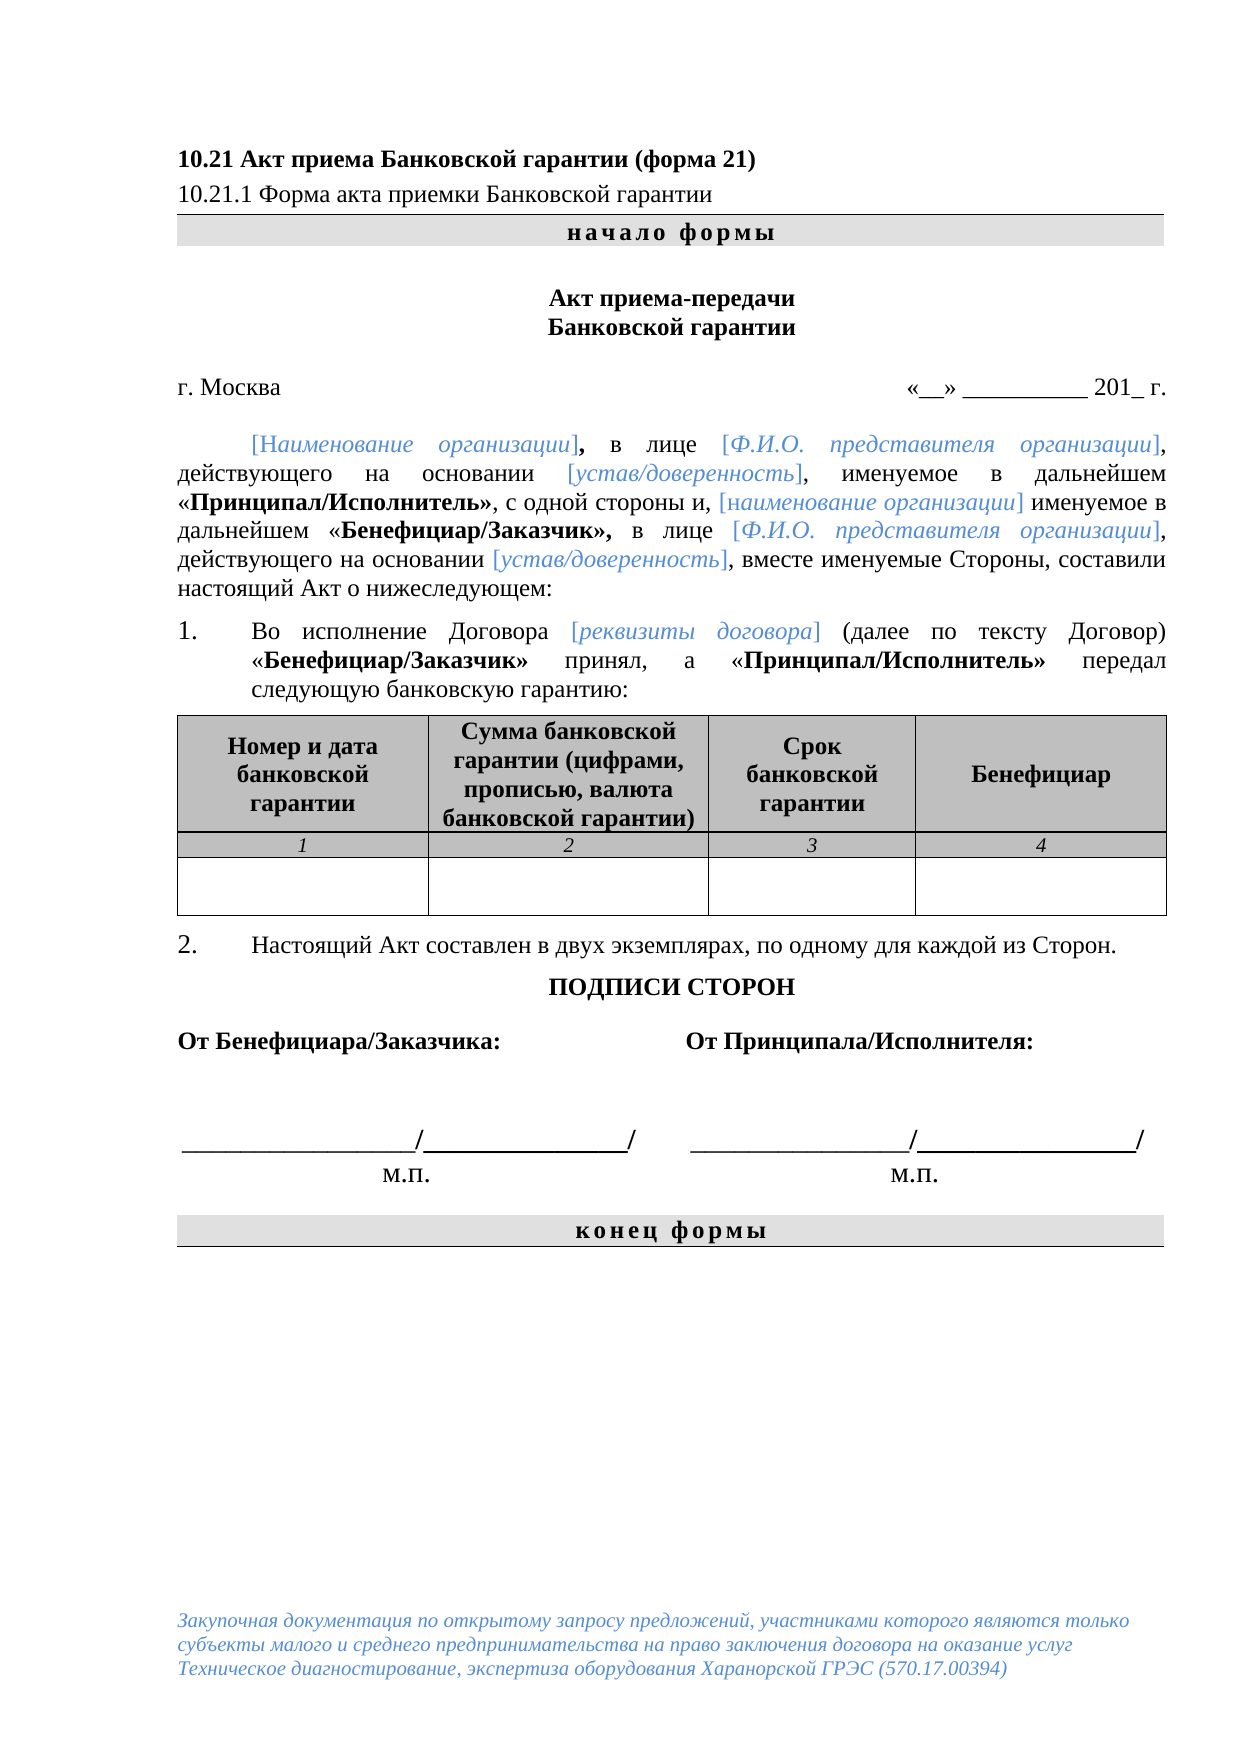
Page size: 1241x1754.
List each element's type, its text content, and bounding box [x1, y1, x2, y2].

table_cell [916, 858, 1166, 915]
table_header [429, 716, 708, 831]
text начало формы [177, 215, 1164, 246]
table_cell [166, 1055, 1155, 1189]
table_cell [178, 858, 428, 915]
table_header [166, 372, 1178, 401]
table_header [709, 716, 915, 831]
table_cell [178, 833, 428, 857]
list Настоящий Акт составлен в двух экземплярах, по одному для каждой из Сторон. [177, 929, 1167, 960]
text конец формы [177, 1215, 1164, 1246]
list Во исполнение Договора [реквизиты договора] (далее по тексту Договор) «Бенефициар/Заказчик» принял, а «Принципал/Исполнитель» передал следующую банковскую гарантию: [177, 614, 1167, 703]
text ПОДПИСИ СТОРОН [177, 972, 1167, 1001]
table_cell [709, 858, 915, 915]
text 10.21 Акт приема Банковской гарантии (форма 21) [177, 144, 1167, 172]
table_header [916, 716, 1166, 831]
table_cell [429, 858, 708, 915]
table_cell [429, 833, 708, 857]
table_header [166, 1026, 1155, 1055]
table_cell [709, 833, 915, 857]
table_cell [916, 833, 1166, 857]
text Банковской гарантии [177, 312, 1167, 341]
text 10.21.1 Форма акта приемки Банковской гарантии [177, 179, 1167, 207]
text Акт приема-передачи [177, 283, 1167, 312]
text [Наименование организации], в лице [Ф.И.О. представителя организации], действующего на основании [устав/доверенность], именуемое в дальнейшем «Принципал/Исполнитель», с одной стороны и, [наименование организации] именуемое в дальнейшем «Бенефициар/Заказчик», в лице [Ф.И.О. представителя организации], действующего на основании [устав/доверенность], вместе именуемые Стороны, составили настоящий Акт о нижеследующем: [177, 429, 1167, 602]
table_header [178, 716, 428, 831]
